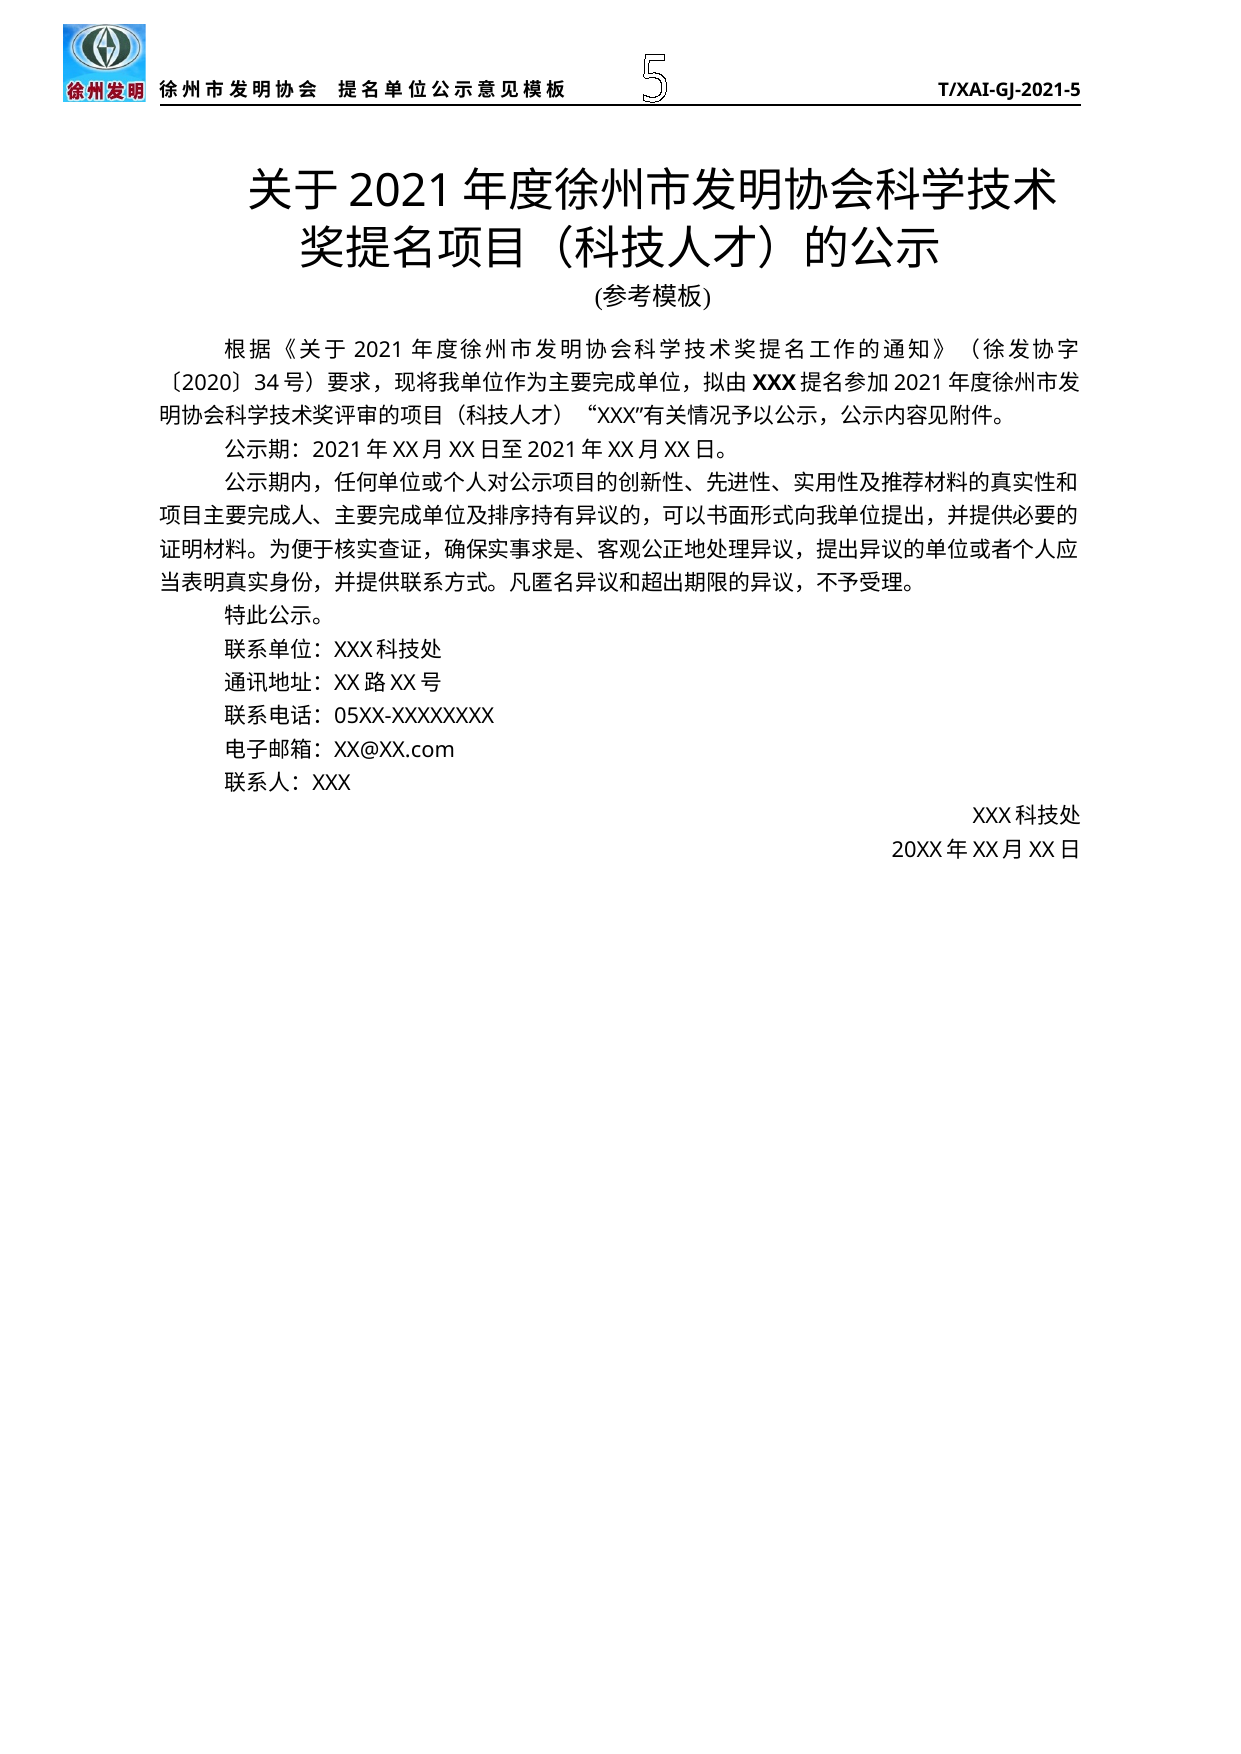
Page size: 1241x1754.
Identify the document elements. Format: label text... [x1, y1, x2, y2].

text 通讯地址：XX路XX号 [159, 664, 1081, 697]
text 联系人：XXX [159, 764, 1081, 797]
text 联系单位：XXX科技处 [159, 631, 1081, 664]
text XXX科技处 [159, 797, 1081, 831]
text 联系电话：05XX-XXXXXXXX [159, 697, 1081, 731]
text 特此公示。 [159, 597, 1081, 631]
text 20XX年XX月XX日 [159, 831, 1081, 864]
picture [63, 24, 146, 102]
text 公示期：2021年XX月XX日至2021年XX月XX日。 [159, 431, 1081, 464]
text 根据《关于2021年度徐州市发明协会科学技术奖提名工作的通知》（徐发协字〔2020〕34号）要求，现将我单位作为主要完成单位，拟由XXX提名参加2021年度徐州市发明协会科学技术奖评审的项目（科技人才）“XXX”有关情况予以公示，公示内容见附件。 [159, 331, 1081, 431]
text (参考模板) [159, 276, 1081, 312]
text 公示期内，任何单位或个人对公示项目的创新性、先进性、实用性及推荐材料的真实性和项目主要完成人、主要完成单位及排序持有异议的，可以书面形式向我单位提出，并提供必要的证明材料。为便于核实查证，确保实事求是、客观公正地处理异议，提出异议的单位或者个人应当表明真实身份，并提供联系方式。凡匿名异议和超出期限的异议，不予受理。 [159, 464, 1081, 597]
text 关于2021年度徐州市发明协会科学技术奖提名项目（科技人才）的公示 [159, 159, 1081, 276]
text 电子邮箱：XX@XX.com [159, 731, 1081, 764]
